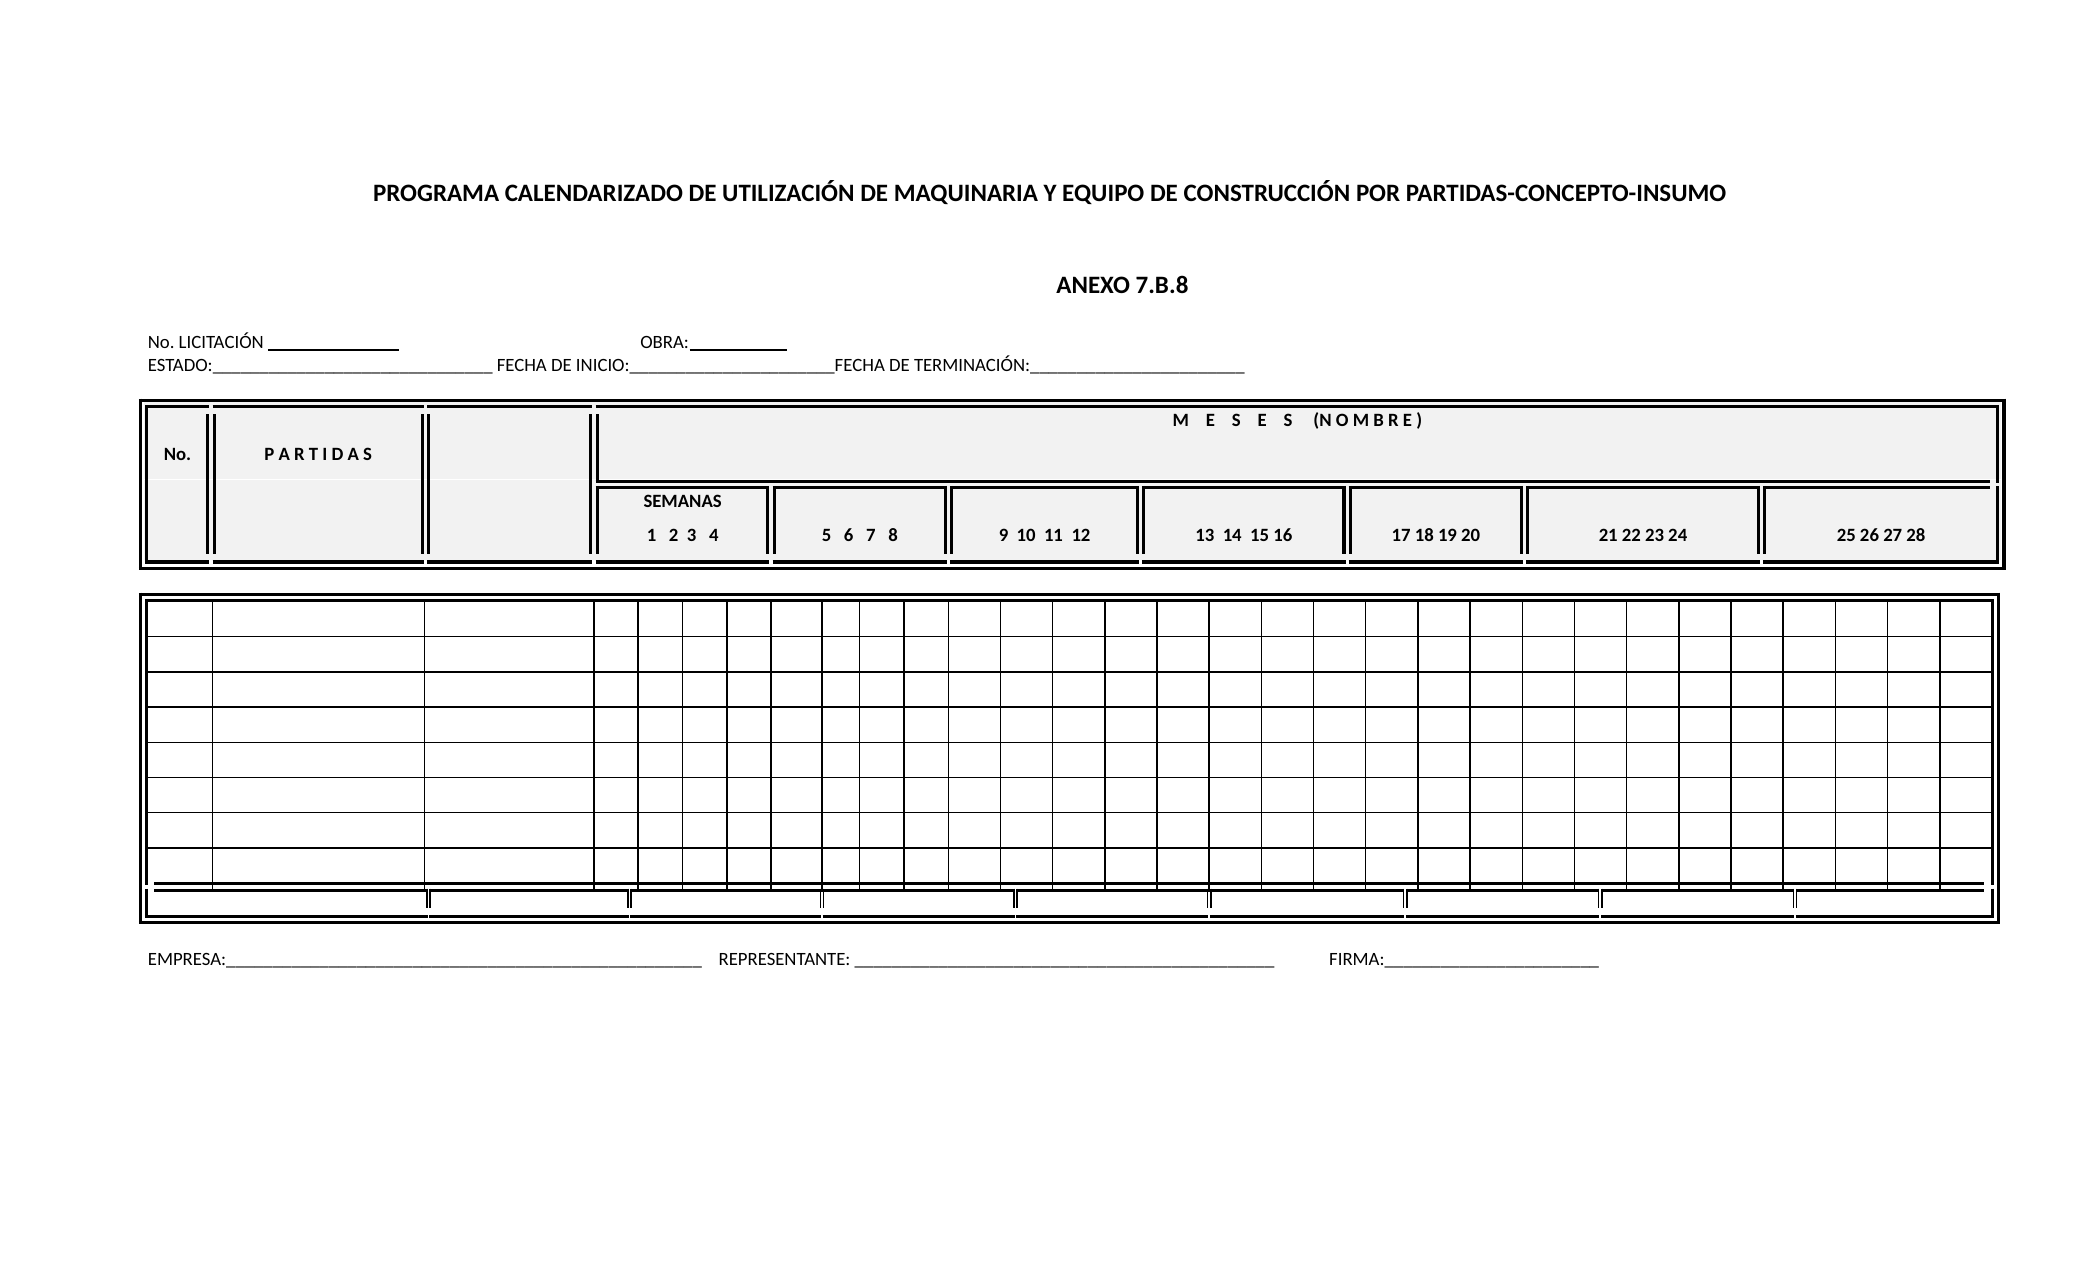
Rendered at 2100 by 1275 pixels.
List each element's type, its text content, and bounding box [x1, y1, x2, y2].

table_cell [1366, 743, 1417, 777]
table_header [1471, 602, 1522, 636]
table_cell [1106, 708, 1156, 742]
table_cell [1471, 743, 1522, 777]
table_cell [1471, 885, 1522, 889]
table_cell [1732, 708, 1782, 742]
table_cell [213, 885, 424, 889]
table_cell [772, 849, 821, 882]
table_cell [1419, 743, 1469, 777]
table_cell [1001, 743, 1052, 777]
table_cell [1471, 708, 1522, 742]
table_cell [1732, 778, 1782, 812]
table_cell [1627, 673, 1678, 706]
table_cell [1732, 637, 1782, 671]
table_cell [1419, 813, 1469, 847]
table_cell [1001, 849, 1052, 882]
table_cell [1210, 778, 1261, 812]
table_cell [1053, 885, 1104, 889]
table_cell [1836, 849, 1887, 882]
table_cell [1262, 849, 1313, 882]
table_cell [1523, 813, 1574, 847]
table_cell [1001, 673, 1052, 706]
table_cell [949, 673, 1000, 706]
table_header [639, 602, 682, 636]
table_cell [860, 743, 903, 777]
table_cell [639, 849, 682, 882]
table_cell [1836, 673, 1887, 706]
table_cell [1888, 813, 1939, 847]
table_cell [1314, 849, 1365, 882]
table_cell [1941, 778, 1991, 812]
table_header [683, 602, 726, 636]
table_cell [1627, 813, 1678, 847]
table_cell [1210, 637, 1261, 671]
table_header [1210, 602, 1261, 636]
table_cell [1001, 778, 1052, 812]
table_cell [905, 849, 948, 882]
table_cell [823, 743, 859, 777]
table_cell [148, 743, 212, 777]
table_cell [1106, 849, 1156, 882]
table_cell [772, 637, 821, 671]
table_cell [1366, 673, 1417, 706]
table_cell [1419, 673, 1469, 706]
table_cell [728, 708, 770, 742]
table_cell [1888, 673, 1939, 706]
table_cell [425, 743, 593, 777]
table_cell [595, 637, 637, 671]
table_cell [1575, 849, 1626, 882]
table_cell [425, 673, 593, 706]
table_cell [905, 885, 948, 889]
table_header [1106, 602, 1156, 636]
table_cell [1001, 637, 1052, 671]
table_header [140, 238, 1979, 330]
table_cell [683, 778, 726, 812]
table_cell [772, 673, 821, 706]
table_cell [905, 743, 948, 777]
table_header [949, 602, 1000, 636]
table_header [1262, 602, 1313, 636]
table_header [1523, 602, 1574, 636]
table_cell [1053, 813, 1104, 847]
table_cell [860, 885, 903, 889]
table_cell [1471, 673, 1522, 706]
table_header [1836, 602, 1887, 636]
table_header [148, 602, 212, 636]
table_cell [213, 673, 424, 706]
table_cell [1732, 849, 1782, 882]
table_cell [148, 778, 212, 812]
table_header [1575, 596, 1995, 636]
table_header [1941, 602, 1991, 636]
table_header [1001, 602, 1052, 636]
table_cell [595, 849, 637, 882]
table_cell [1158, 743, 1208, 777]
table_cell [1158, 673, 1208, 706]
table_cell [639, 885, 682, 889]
text PROGRAMA CALENDARIZADO DE UTILIZACIÓN DE MAQUINARIA Y EQUIPO DE CONSTRUCCIÓN POR PARTIDAS-CONCEPTO-INSUMO [148, 177, 1952, 208]
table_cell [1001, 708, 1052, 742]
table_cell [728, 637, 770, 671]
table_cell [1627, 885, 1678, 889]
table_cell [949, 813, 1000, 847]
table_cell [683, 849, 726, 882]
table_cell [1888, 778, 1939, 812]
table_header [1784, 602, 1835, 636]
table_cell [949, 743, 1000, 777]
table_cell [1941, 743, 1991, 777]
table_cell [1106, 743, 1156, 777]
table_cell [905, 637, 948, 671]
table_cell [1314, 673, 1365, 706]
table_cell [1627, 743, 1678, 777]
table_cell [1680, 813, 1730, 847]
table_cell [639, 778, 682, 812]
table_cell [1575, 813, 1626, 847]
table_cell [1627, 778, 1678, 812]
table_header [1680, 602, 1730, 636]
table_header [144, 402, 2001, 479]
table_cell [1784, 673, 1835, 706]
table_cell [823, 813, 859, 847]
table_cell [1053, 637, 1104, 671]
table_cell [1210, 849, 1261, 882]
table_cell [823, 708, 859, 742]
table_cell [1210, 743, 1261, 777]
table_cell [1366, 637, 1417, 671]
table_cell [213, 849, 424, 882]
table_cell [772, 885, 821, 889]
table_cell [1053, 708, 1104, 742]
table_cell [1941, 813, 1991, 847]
text EMPRESA:___________________________________________________ REPRESENTANTE: _____________________________________________ FIRMA:_______________________ [148, 947, 1952, 970]
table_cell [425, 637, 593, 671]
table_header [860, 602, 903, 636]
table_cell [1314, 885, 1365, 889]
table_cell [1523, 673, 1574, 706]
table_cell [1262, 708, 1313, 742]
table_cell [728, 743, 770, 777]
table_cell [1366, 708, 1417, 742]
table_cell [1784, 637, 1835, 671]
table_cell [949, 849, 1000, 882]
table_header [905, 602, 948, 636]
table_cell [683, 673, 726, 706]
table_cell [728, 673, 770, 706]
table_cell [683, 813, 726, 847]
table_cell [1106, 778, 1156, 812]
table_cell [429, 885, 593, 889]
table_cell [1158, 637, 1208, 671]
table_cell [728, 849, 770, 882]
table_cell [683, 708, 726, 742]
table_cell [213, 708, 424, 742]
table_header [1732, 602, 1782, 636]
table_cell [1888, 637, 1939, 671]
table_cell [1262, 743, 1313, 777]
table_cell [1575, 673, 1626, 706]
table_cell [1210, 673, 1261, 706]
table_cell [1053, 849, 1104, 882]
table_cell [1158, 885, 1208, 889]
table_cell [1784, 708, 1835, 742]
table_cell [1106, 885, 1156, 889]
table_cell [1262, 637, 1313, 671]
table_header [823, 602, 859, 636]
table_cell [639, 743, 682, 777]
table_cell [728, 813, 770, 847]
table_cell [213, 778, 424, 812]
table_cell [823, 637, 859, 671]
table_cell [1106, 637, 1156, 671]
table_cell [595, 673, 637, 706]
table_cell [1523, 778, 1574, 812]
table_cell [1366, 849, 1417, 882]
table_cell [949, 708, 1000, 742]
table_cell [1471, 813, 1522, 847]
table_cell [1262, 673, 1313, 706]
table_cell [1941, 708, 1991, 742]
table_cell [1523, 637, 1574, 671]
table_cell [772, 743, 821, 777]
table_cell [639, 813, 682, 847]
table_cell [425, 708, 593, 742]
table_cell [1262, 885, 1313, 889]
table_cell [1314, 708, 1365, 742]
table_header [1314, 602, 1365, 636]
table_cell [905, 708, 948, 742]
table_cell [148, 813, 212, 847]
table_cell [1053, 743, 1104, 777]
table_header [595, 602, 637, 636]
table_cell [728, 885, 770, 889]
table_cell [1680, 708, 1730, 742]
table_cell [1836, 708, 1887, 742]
text No. LICITACIÓN OBRA: [148, 330, 1952, 353]
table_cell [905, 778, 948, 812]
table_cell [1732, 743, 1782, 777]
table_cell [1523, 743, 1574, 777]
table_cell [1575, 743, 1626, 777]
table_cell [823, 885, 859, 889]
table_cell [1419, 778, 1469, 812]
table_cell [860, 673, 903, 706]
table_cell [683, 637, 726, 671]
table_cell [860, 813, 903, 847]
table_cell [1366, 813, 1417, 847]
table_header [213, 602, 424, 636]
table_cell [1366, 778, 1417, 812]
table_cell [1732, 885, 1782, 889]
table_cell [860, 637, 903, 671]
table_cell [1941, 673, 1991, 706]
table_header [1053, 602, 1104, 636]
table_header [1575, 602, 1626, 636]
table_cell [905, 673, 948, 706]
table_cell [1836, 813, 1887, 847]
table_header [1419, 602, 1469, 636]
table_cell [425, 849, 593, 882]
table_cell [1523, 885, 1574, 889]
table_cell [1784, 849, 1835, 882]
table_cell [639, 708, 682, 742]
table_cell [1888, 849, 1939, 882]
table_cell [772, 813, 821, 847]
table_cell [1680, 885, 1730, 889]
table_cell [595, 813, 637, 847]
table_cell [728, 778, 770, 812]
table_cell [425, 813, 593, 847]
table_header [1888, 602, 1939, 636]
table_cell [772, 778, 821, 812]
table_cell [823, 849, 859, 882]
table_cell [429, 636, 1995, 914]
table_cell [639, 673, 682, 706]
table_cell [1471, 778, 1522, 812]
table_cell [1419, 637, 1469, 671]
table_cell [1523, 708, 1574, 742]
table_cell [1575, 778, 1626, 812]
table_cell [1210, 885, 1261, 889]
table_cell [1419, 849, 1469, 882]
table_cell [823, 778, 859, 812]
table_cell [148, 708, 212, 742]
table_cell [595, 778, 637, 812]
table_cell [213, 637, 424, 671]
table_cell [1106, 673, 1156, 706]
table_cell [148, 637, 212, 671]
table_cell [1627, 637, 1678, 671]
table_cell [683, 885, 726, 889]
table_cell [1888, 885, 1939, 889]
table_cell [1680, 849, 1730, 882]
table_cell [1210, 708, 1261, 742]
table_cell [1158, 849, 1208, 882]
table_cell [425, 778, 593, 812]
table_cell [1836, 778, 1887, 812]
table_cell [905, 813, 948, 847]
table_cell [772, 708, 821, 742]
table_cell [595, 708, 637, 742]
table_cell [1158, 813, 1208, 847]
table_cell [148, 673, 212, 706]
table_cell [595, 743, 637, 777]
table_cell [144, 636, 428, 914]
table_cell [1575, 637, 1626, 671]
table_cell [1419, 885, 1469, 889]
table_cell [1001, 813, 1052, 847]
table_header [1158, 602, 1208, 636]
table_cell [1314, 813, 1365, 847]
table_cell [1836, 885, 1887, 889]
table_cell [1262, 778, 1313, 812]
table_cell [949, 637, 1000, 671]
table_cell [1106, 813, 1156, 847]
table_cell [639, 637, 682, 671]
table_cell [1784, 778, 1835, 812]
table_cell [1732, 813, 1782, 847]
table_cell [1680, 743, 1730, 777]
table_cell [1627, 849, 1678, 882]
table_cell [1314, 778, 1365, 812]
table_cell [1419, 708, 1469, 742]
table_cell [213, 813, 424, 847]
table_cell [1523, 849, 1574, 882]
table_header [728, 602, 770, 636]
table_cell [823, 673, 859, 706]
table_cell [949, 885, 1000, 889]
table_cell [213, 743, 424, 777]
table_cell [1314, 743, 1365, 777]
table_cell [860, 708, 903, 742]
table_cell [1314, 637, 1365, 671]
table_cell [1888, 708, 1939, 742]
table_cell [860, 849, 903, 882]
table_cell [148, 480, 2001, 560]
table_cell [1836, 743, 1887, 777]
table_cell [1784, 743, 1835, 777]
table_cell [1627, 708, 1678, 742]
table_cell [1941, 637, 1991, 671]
text ESTADO:______________________________ FECHA DE INICIO:______________________FECHA DE TERMINACIÓN:_______________________ [148, 353, 1952, 376]
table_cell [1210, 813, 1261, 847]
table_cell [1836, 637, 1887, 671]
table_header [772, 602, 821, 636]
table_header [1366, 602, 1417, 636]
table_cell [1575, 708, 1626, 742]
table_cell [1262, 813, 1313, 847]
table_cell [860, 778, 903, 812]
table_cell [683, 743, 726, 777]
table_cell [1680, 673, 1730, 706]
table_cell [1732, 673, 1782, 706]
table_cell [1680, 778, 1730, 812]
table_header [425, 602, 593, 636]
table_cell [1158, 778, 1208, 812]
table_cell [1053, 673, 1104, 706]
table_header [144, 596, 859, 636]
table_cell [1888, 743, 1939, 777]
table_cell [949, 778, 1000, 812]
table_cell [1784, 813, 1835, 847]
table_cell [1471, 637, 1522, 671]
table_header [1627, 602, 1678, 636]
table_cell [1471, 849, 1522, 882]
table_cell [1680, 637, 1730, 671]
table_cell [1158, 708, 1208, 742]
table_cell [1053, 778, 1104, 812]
